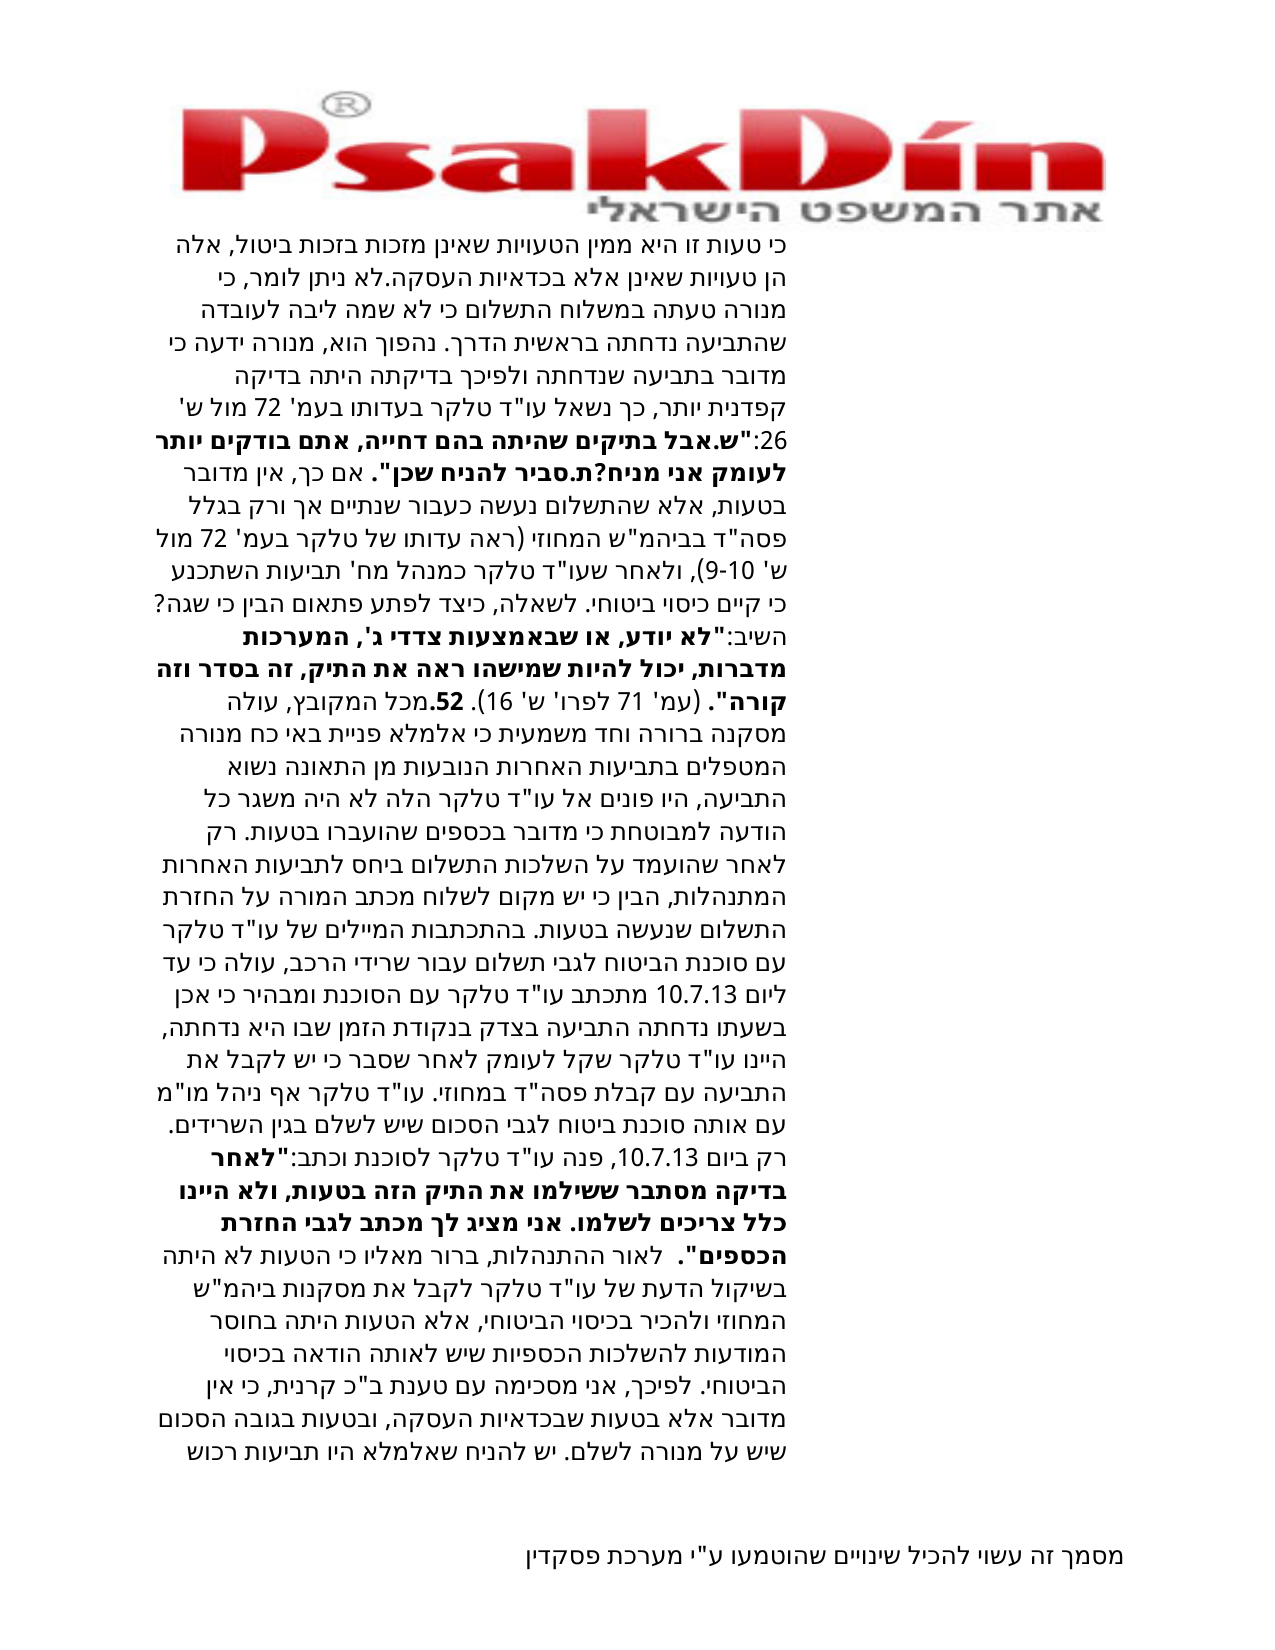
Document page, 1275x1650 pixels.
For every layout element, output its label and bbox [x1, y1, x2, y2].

list [150, 231, 825, 1470]
